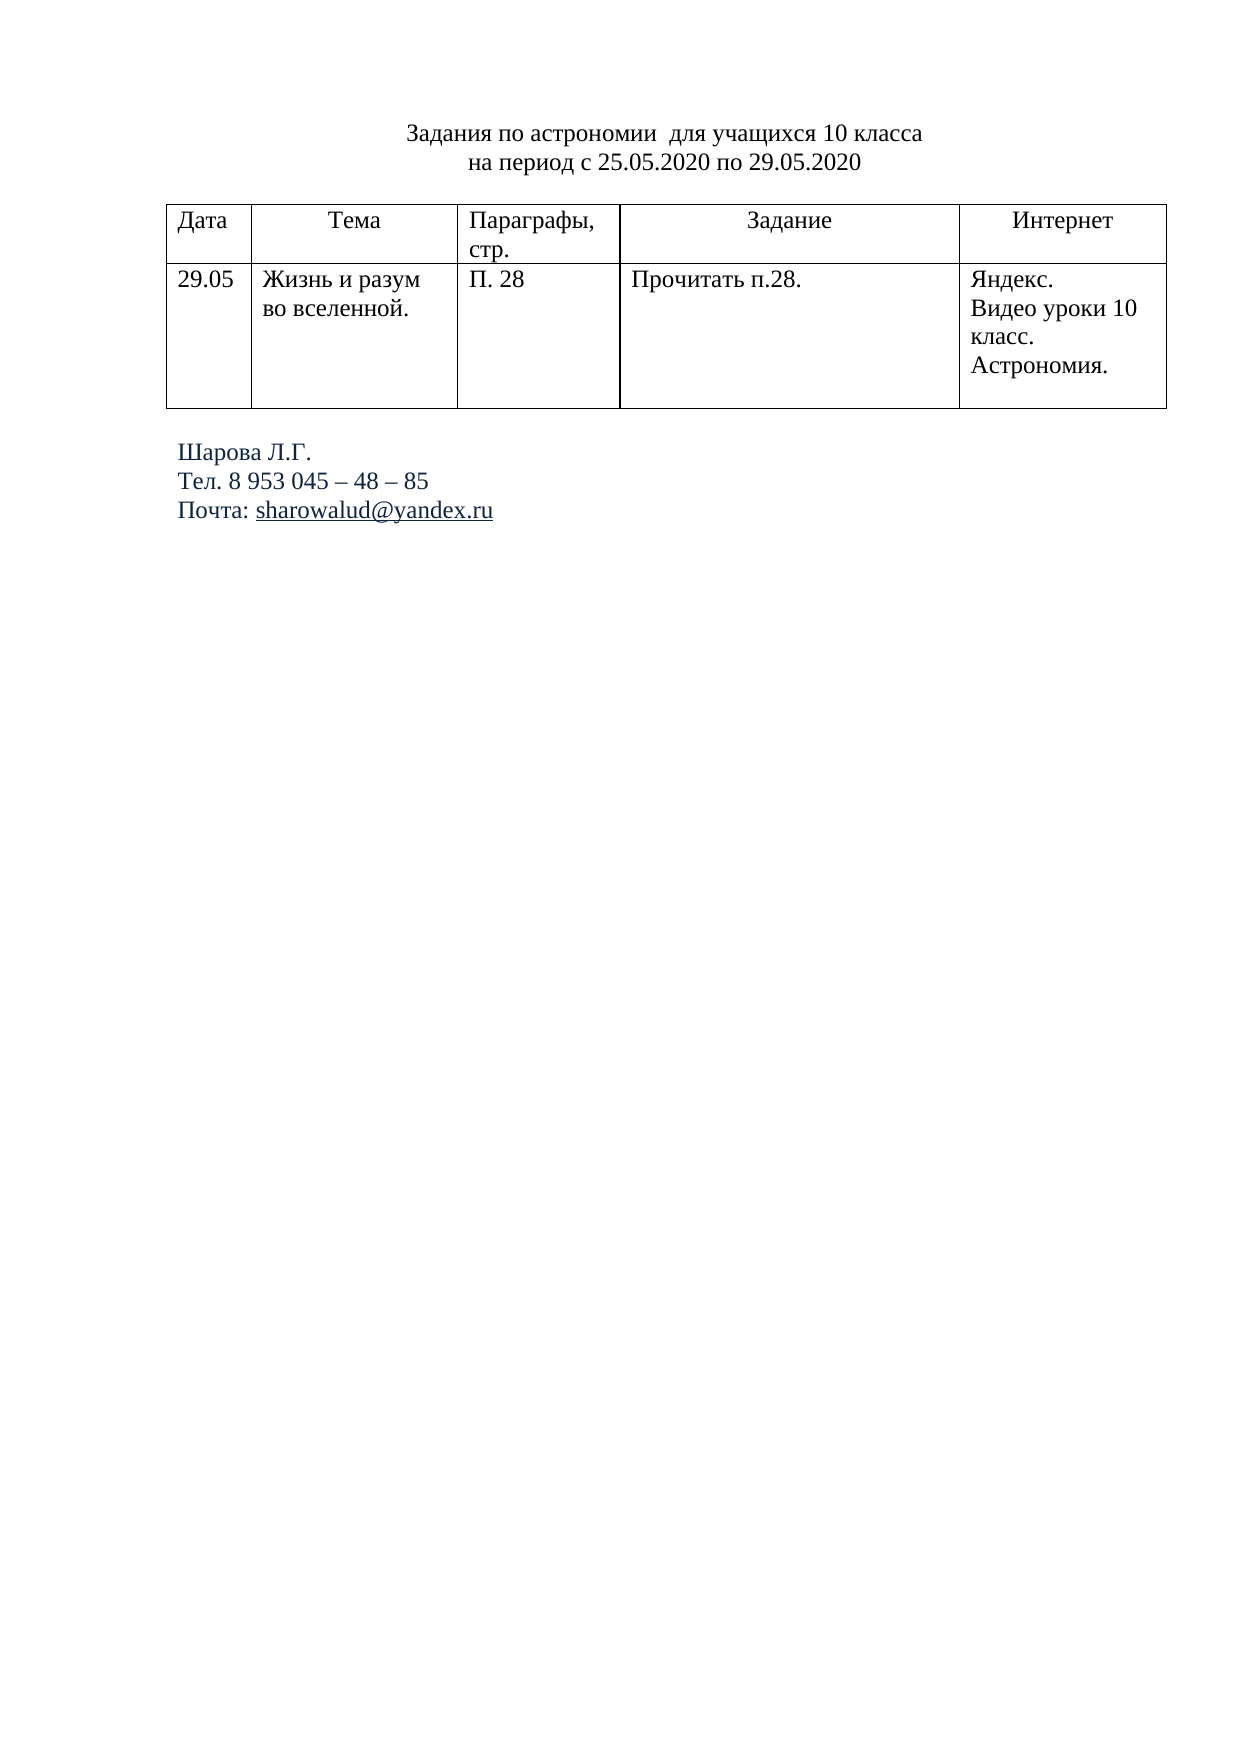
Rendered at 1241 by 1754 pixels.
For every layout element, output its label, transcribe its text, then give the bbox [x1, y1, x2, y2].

table_cell Яндекс. Видео уроки 10 класс. Астрономия. [960, 264, 1166, 408]
table_header Интернет [960, 205, 1166, 263]
table_cell Прочитать п.28. [621, 264, 959, 408]
table_header Дата [167, 205, 251, 263]
text Задания по астрономии для учащихся 10 класса [177, 118, 1152, 147]
table_cell П. 28 [458, 264, 619, 408]
table_header Параграфы, стр. [458, 205, 619, 263]
text Почта: sharowalud@yandex.ru [177, 495, 1152, 524]
text Шарова Л.Г. [177, 437, 1152, 466]
text Тел. 8 953 045 – 48 – 85 [177, 466, 1152, 495]
table_cell 29.05 [167, 264, 251, 408]
table_header Задание [621, 205, 959, 263]
table_header Тема [252, 205, 457, 263]
table_cell Жизнь и разум во вселенной. [252, 264, 457, 408]
text на период с 25.05.2020 по 29.05.2020 [177, 147, 1152, 176]
